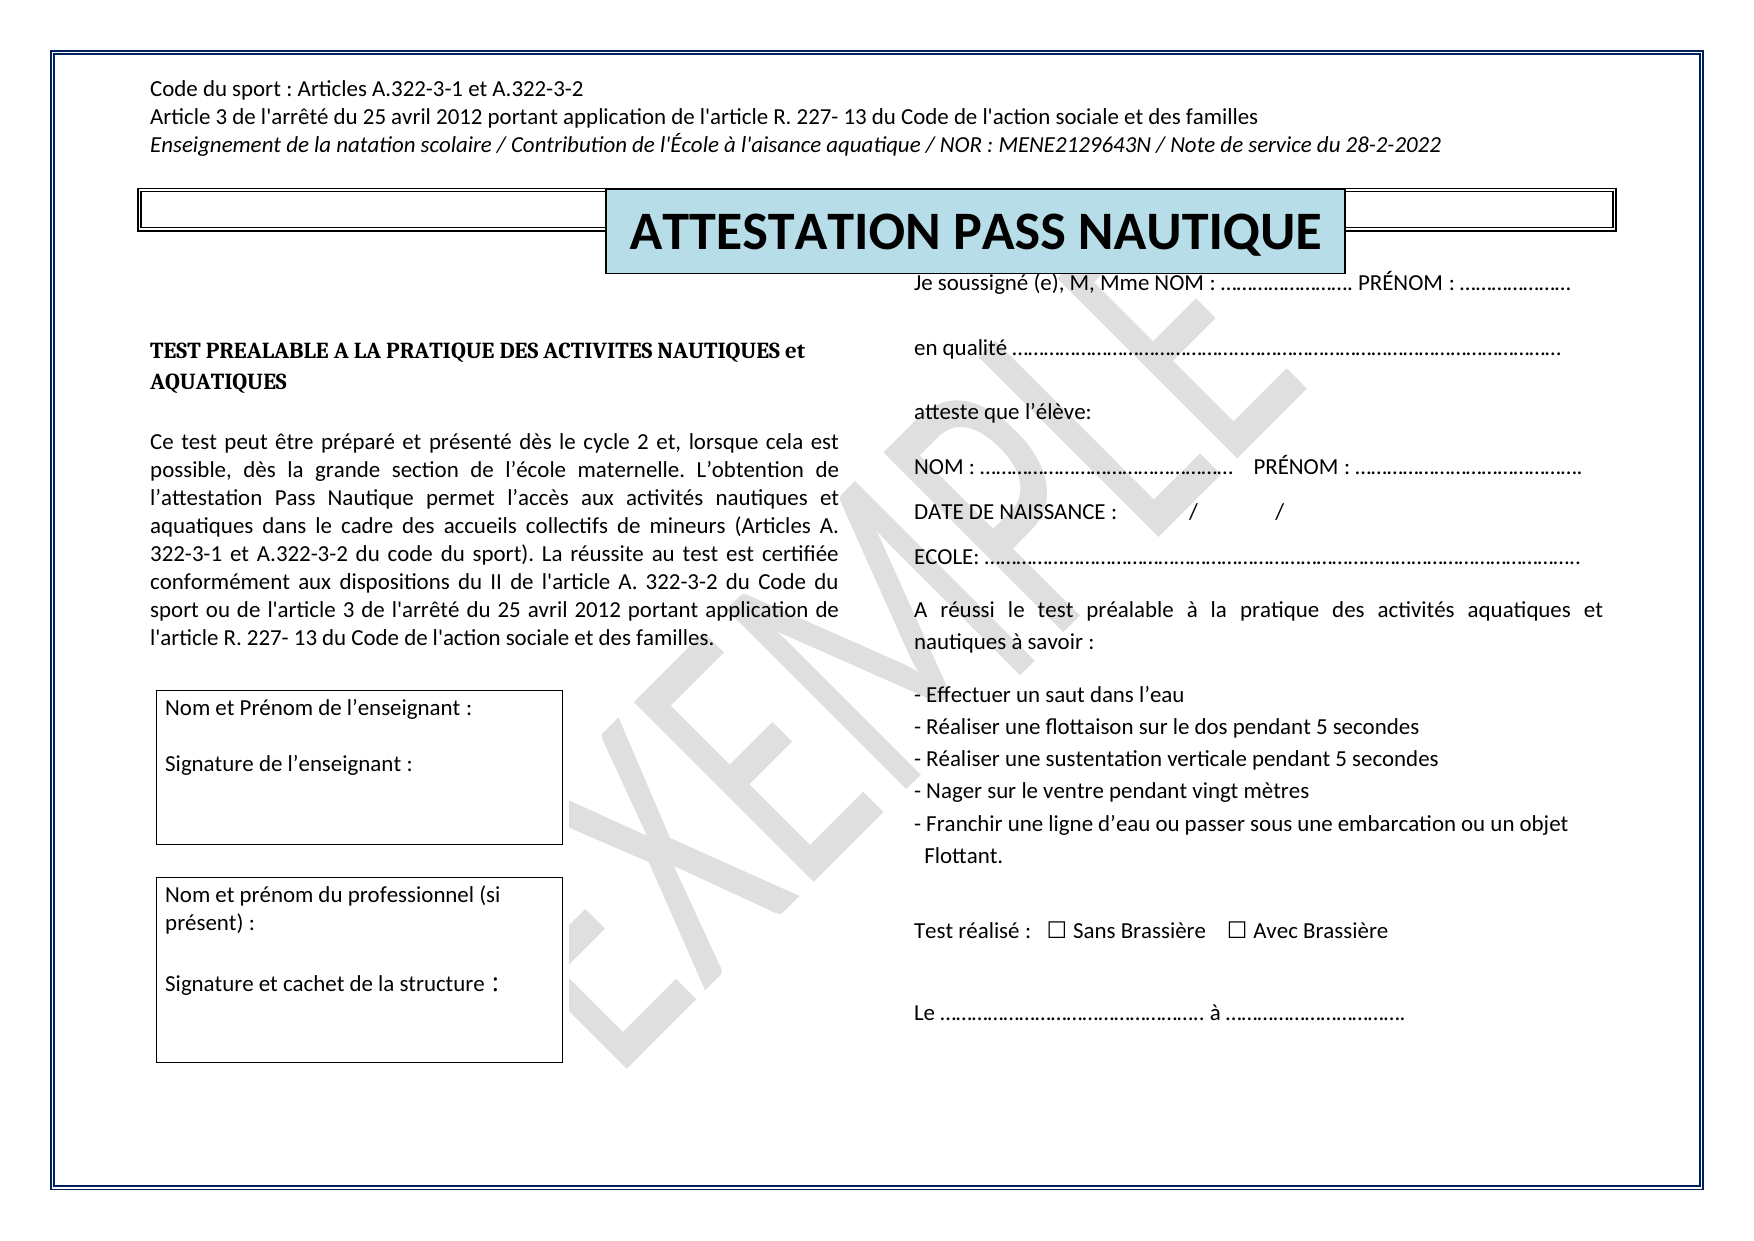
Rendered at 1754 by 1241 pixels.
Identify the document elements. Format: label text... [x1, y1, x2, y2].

text - Effectuer un saut dans l’eau [914, 680, 1604, 708]
text en qualité ……………………………………..…………………………………………………… [914, 333, 1604, 361]
text - Réaliser une sustentation verticale pendant 5 secondes [914, 744, 1604, 772]
text - Franchir une ligne d’eau ou passer sous une embarcation ou un objet [914, 809, 1604, 837]
text Test réalisé : Sans Brassière ☐ Avec Brassière [914, 914, 1604, 945]
text TEST PREALABLE A LA PRATIQUE DES ACTIVITES NAUTIQUES et AQUATIQUES [150, 338, 840, 395]
text Je soussigné (e), M, Mme NOM : ……………………. PRÉNOM : ………………… [914, 268, 1604, 296]
text A réussi le test préalable à la pratique des activités aquatiques et nautiques à savoir : [914, 595, 1604, 655]
text atteste que l’élève: [914, 397, 1604, 425]
text - Réaliser une flottaison sur le dos pendant 5 secondes [914, 712, 1604, 740]
text Le ………………………………………….. à ……………………………. [914, 998, 1604, 1026]
text DATE DE NAISSANCE : / / [914, 497, 1604, 525]
text NOM : ………………………………………… PRÉNOM : ……………………………………. [914, 452, 1604, 481]
text ECOLE: ………………………………………………………………………………………………….. [914, 542, 1604, 570]
text Ce test peut être préparé et présenté dès le cycle 2 et, lorsque cela est possible, dès la grande section de l’école maternelle. L’obtention de l’attestation Pass Nautique permet l’accès aux activités nautiques et aquatiques dans le cadre des accueils collectifs de mineurs (Articles A. 322-3-1 et A.322-3-2 du code du sport). La réussite au test est certifiée conformément aux dispositions du II de l'article A. 322-3-2 du Code du sport ou de l'article 3 de l'arrêté du 25 avril 2012 portant application de l'article R. 227- 13 du Code de l'action sociale et des familles. [150, 427, 840, 652]
text - Nager sur le ventre pendant vingt mètres [914, 777, 1604, 805]
text Flottant. [914, 841, 1604, 869]
